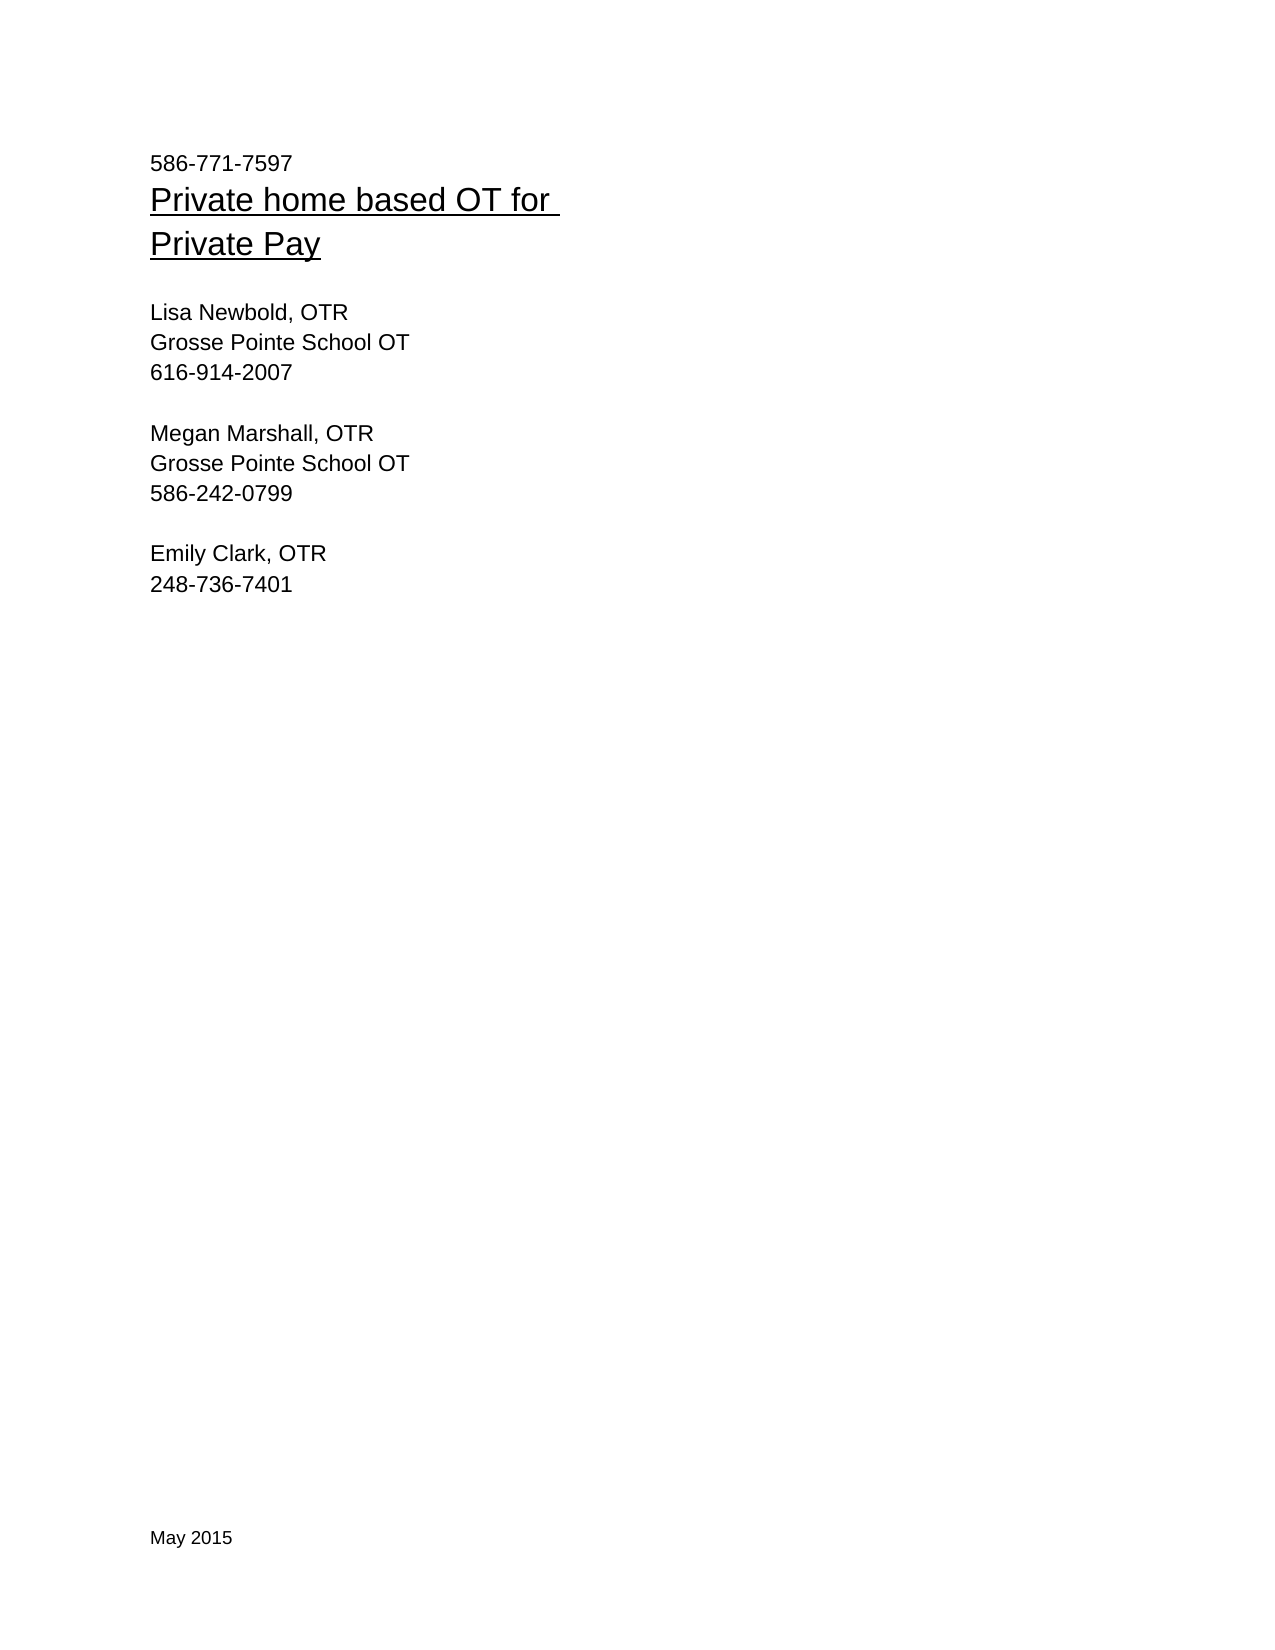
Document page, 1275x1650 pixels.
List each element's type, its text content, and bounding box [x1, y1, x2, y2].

text Private home based OT for Private Pay [150, 180, 600, 263]
text 616-914-2007 [150, 359, 600, 386]
text Lisa Newbold, OTR [150, 299, 600, 325]
text Emily Clark, OTR [150, 540, 600, 567]
text Megan Marshall, OTR [150, 419, 600, 446]
text 586-771-7597 [150, 150, 600, 176]
text 248-736-7401 [150, 571, 600, 597]
text 586-242-0799 [150, 480, 600, 506]
text Grosse Pointe School OT [150, 329, 600, 355]
text Grosse Pointe School OT [150, 450, 600, 476]
